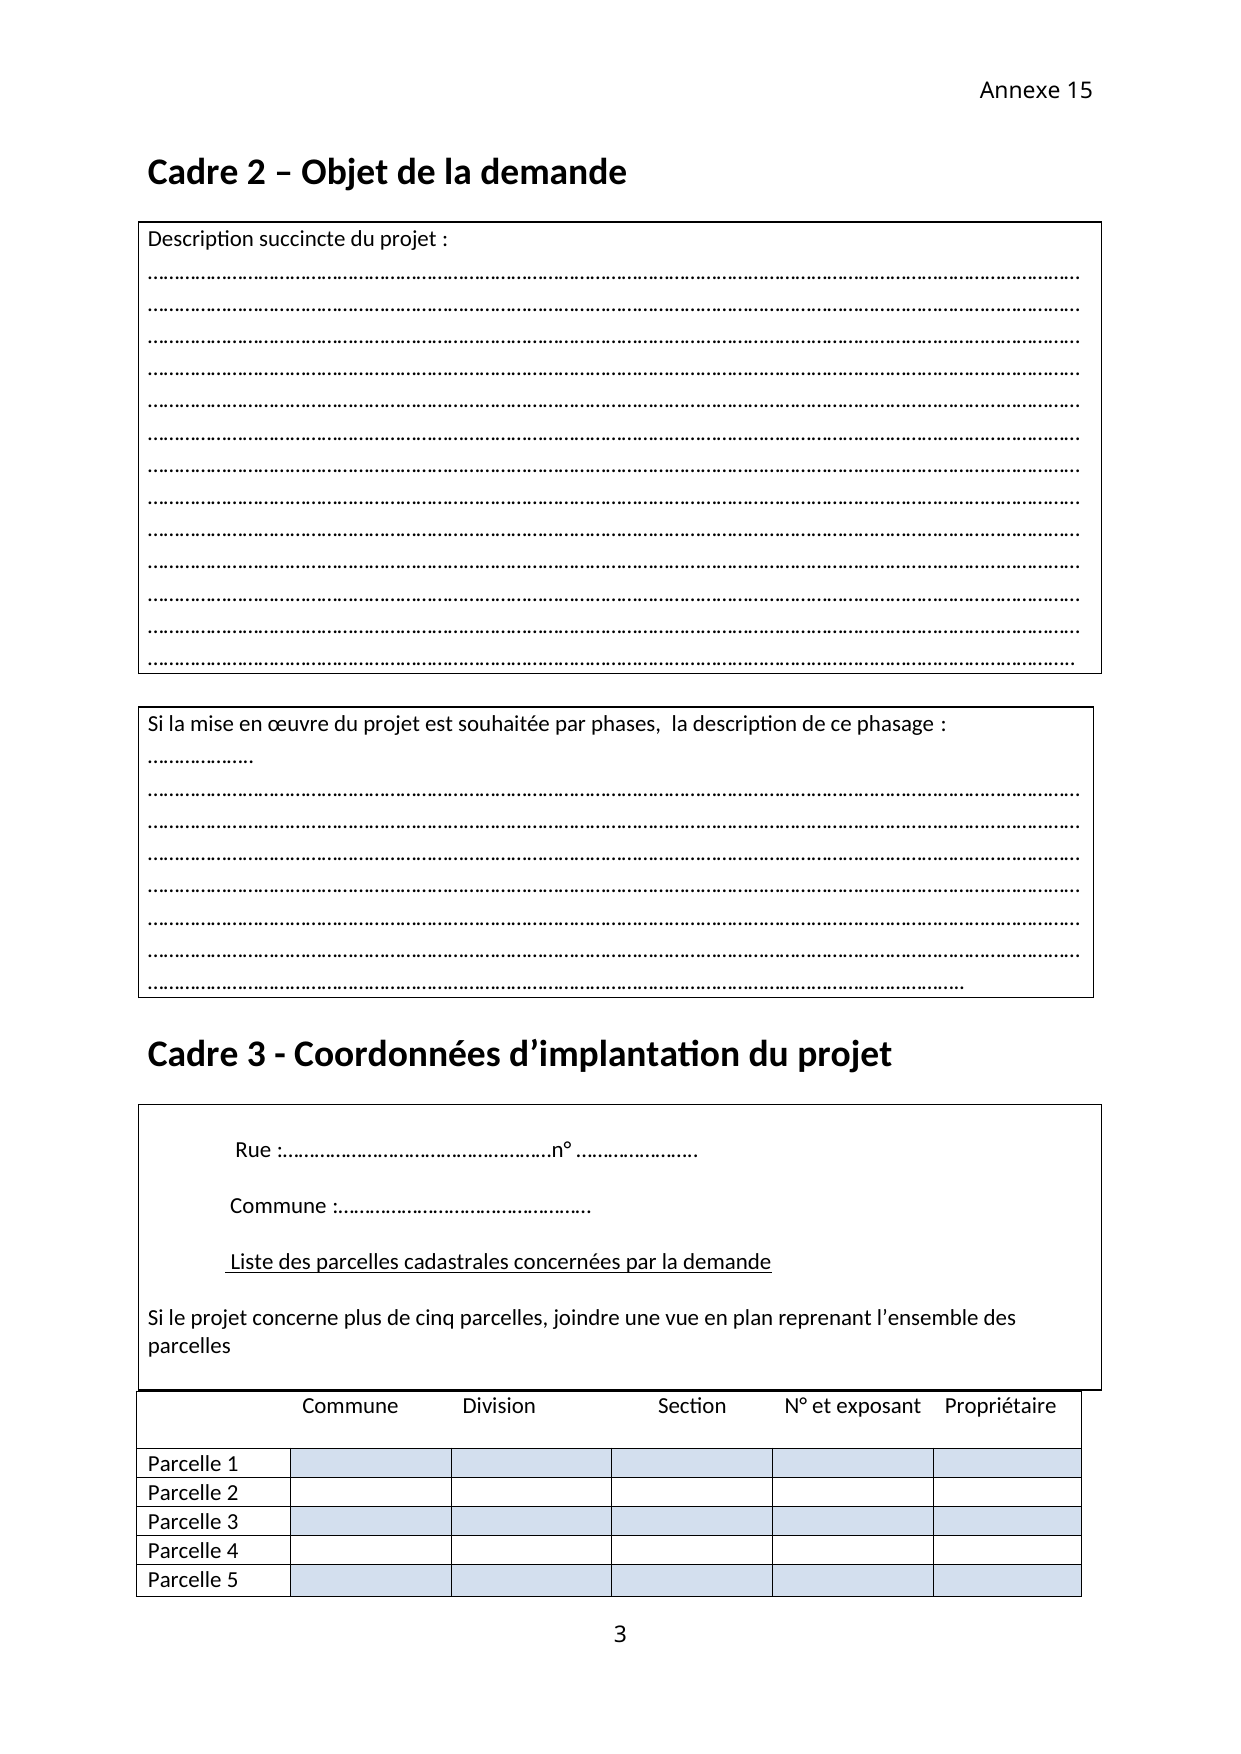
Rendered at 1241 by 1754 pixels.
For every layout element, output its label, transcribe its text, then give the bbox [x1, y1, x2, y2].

table_cell [773, 1536, 933, 1564]
table_cell [452, 1449, 611, 1477]
table_cell [612, 1565, 772, 1596]
text Commune :………………………………………… [148, 1191, 1093, 1219]
table_cell [452, 1507, 611, 1535]
text Si le projet concerne plus de cinq parcelles, joindre une vue en plan reprenant l’ensemble des parcelles [148, 1303, 1093, 1359]
table_cell Parcelle 4 [137, 1536, 290, 1564]
table_header Division [451, 1392, 612, 1448]
table_cell Parcelle 5 [137, 1565, 290, 1596]
text ………………………………………………………………………………………………………………………………………………………………………………………………………………………………………………………………………………………………………………………………………………………………………………………………………………………………………………………………………………………………………………………………………………………………………………………………………………………………………………………………………………………………………………………………………………………………………………………………………………………………………………………………………………………………………………………………………………………………………………………………………………………………………………………………………………………………………………………………………………………………………………………………………………………………………………………………………………………………………………………………………………………………………………………………………………………………………………………………………………………………………………………………………………………………………………………………………………………………………………………………………………………………………………………………………………………………………………………………………………………………………………………………………………………………………………………………………………………………………………………………………………………………………………………………………………………………………………………….. [139, 254, 1101, 673]
table_cell [934, 1536, 1081, 1564]
table_cell [612, 1507, 772, 1535]
table_cell [291, 1449, 451, 1477]
text Liste des parcelles cadastrales concernées par la demande [148, 1247, 1093, 1275]
table_cell [612, 1536, 772, 1564]
text Cadre 3 - Coordonnées d’implantation du projet [148, 1030, 1093, 1076]
table_cell [291, 1565, 451, 1596]
table_cell Parcelle 3 [137, 1507, 290, 1535]
table_header Section [612, 1392, 772, 1448]
text Description succincte du projet : [139, 223, 1101, 253]
table_cell Parcelle 2 [137, 1478, 290, 1506]
table_cell [773, 1565, 933, 1596]
table_cell [612, 1478, 772, 1506]
text Cadre 2 – Objet de la demande [148, 148, 1093, 193]
table_cell [773, 1449, 933, 1477]
table_header Propriétaire [933, 1392, 1081, 1448]
table_header [137, 1392, 291, 1448]
text Si la mise en œuvre du projet est souhaitée par phases, la description de ce phasage : [139, 708, 1093, 737]
table_cell [773, 1478, 933, 1506]
text ………………..……………………………………………………………………………………………………………………………………………………………………………………………………………………………………………………………………………………………………………………………………………………………………………………………………………………………………………………………………………………………………………………………………………………………………………………………………………………………………………………………………………………………………………………………………………………………………………………………………………………………………………………………………………………………………………………………………………………………………………………………………………………………………………………………………………………………………………………….. [139, 738, 1093, 997]
table_cell [612, 1449, 772, 1477]
table_cell [452, 1565, 611, 1596]
text Rue :……………………………………………n° ………………….. [148, 1135, 1093, 1163]
table_cell [934, 1449, 1081, 1477]
table_cell [934, 1507, 1081, 1535]
table_cell [291, 1536, 451, 1564]
table_cell [291, 1478, 451, 1506]
table_cell Parcelle 1 [137, 1449, 290, 1477]
table_header N° et exposant [773, 1392, 933, 1448]
table_cell [452, 1478, 611, 1506]
table_cell [452, 1536, 611, 1564]
table_cell [291, 1507, 451, 1535]
table_cell [934, 1565, 1081, 1596]
table_cell [773, 1507, 933, 1535]
table_cell [934, 1478, 1081, 1506]
table_header Commune [291, 1392, 451, 1448]
